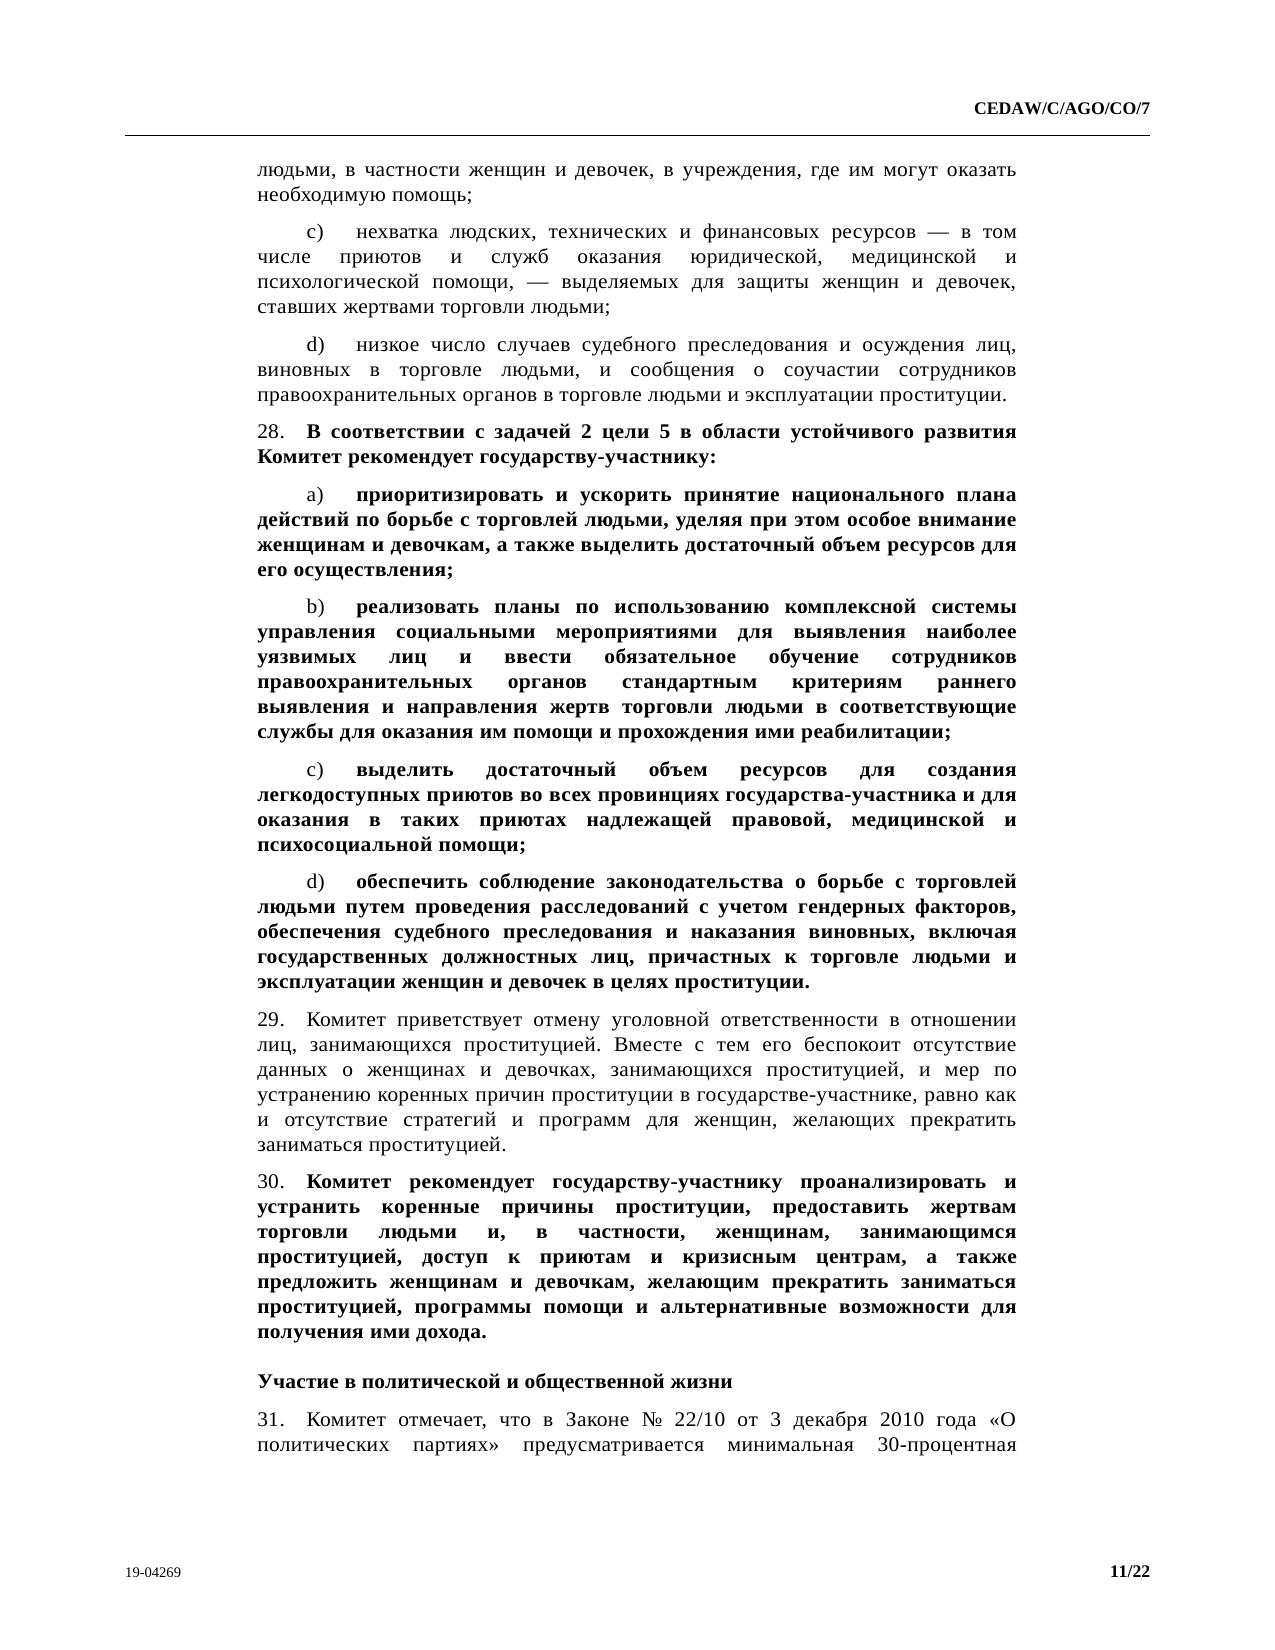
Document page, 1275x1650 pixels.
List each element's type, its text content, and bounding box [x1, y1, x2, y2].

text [257, 1406, 1018, 1456]
text 28. В соответствии с задачей 2 цели 5 в области устойчивого развития Комитет рекомендует государству-участнику: [257, 418, 1018, 468]
text 30. Комитет рекомендует государству-участнику проанализировать и устранить коренные причины проституции, предоставить жертвам торговли людьми и, в частности, женщинам, занимающимся проституцией, доступ к приютам и кризисным центрам, а также предложить женщинам и девочкам, желающим прекратить заниматься проституцией, программы помощи и альтернативные возможности для получения ими дохода. [257, 1168, 1018, 1343]
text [257, 156, 1018, 206]
text b) реализовать планы по использованию комплексной системы управления социальными мероприятиями для выявления наиболее уязвимых лиц и ввести обязательное обучение сотрудников правоохранительных органов стандартным критериям раннего выявления и направления жертв торговли людьми в соответствующие службы для оказания им помощи и прохождения ими реабилитации; [257, 593, 1018, 743]
text 29. Комитет приветствует отмену уголовной ответственности в отношении лиц, занимающихся проституцией. Вместе с тем его беспокоит отсутствие данных о женщинах и девочках, занимающихся проституцией, и мер по устранению коренных причин проституции в государстве-участнике, равно как и отсутствие стратегий и программ для женщин, желающих прекратить заниматься проституцией. [257, 1006, 1018, 1156]
text d) низкое число случаев судебного преследования и осуждения лиц, виновных в торговле людьми, и сообщения о соучастии сотрудников правоохранительных органов в торговле людьми и эксплуатации проституции. [257, 331, 1018, 406]
text d) обеспечить соблюдение законодательства о борьбе с торговлей людьми путем проведения расследований с учетом гендерных факторов, обеспечения судебного преследования и наказания виновных, включая государственных должностных лиц, причастных к торговле людьми и эксплуатации женщин и девочек в целях проституции. [257, 868, 1018, 993]
text c) выделить достаточный объем ресурсов для создания легкодоступных приютов во всех провинциях государства-участника и для оказания в таких приютах надлежащей правовой, медицинской и психосоциальной помощи; [257, 756, 1018, 856]
text a) приоритизировать и ускорить принятие национального плана действий по борьбе с торговлей людьми, уделяя при этом особое внимание женщинам и девочкам, а также выделить достаточный объем ресурсов для его осуществления; [257, 481, 1018, 581]
text Участие в политической и общественной жизни [125, 1368, 1019, 1393]
text c) нехватка людских, технических и финансовых ресурсов — в том числе приютов и служб оказания юридической, медицинской и психологической помощи, — выделяемых для защиты женщин и девочек, ставших жертвами торговли людьми; [257, 218, 1018, 318]
